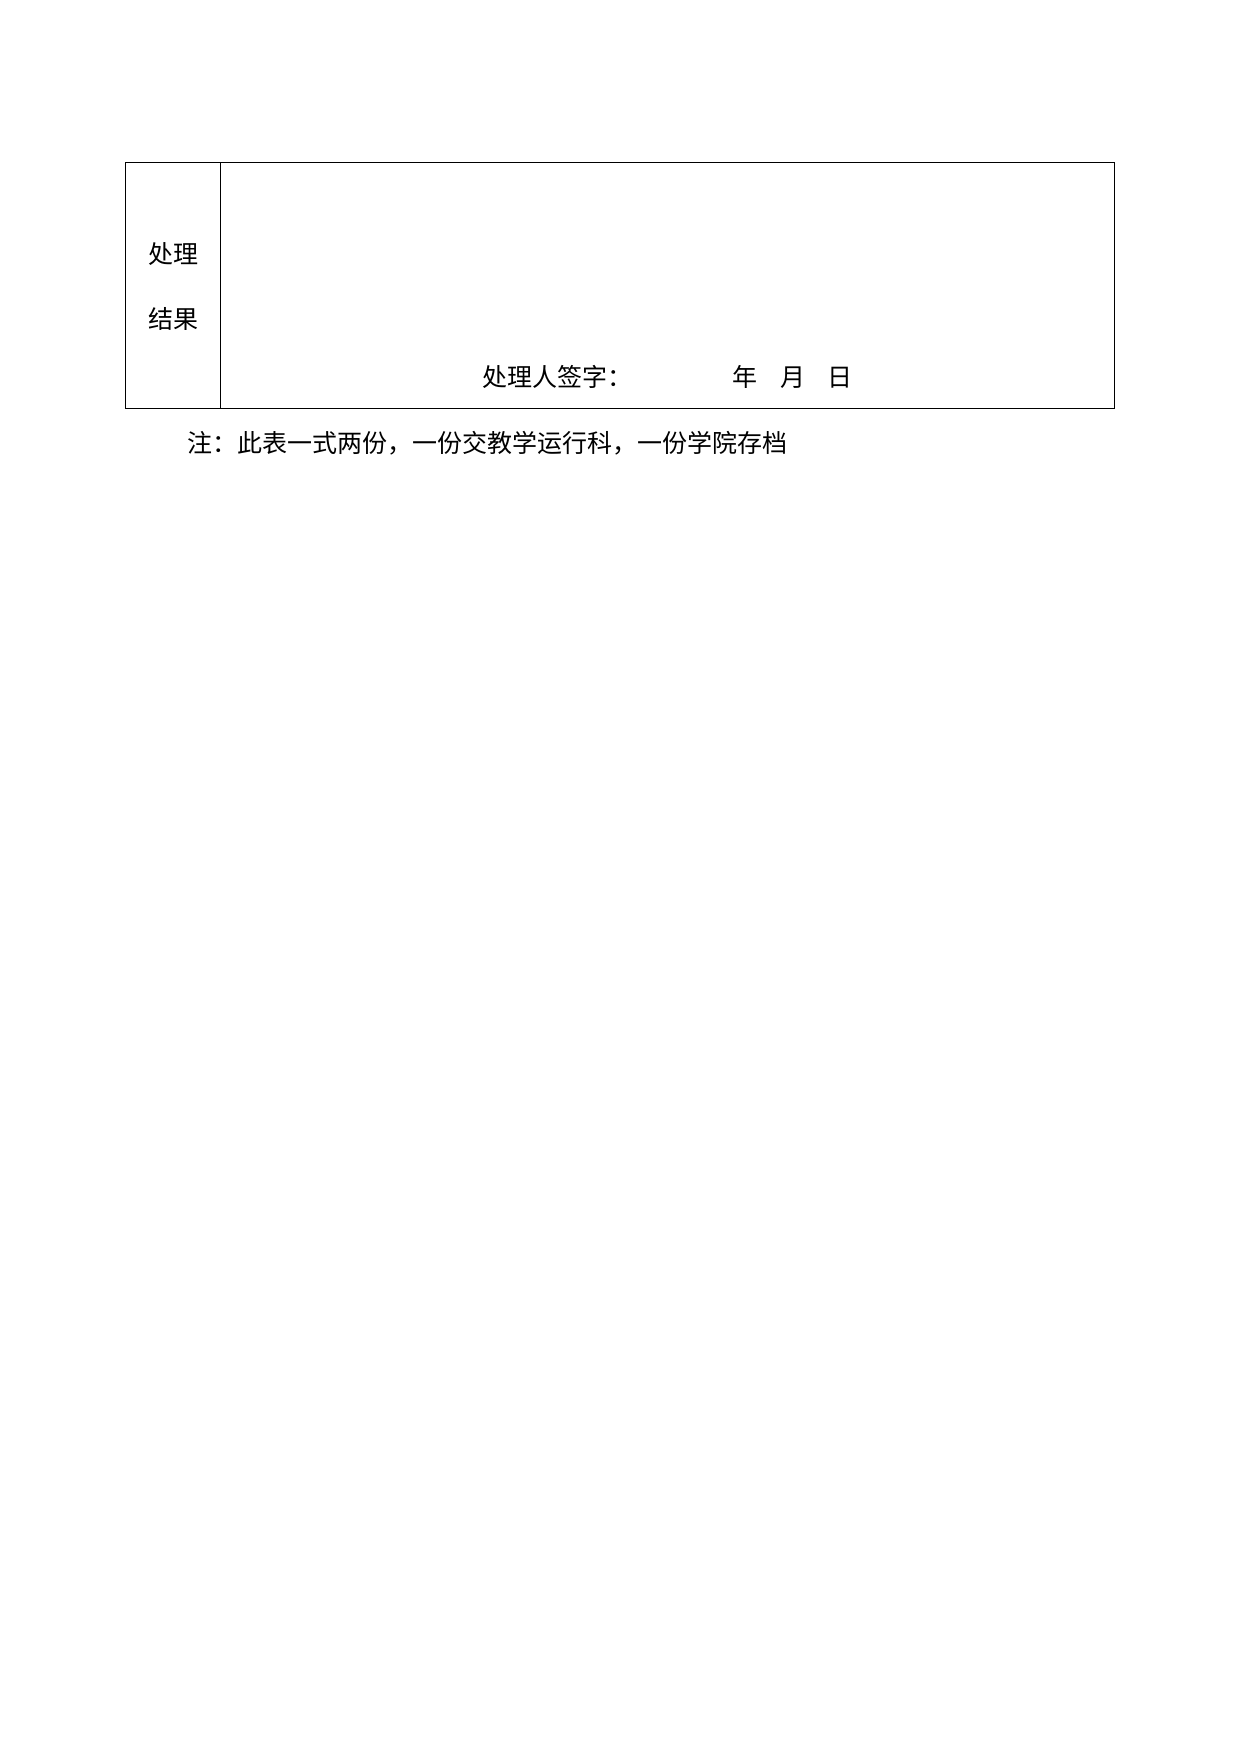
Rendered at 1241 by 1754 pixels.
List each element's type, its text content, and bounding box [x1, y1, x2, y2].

text 注：此表一式两份，一份交教学运行科，一份学院存档 [187, 409, 1053, 474]
table_cell 处理人签字： 年 月 日 [221, 163, 1114, 408]
table_cell 处理 结果 [126, 163, 220, 408]
